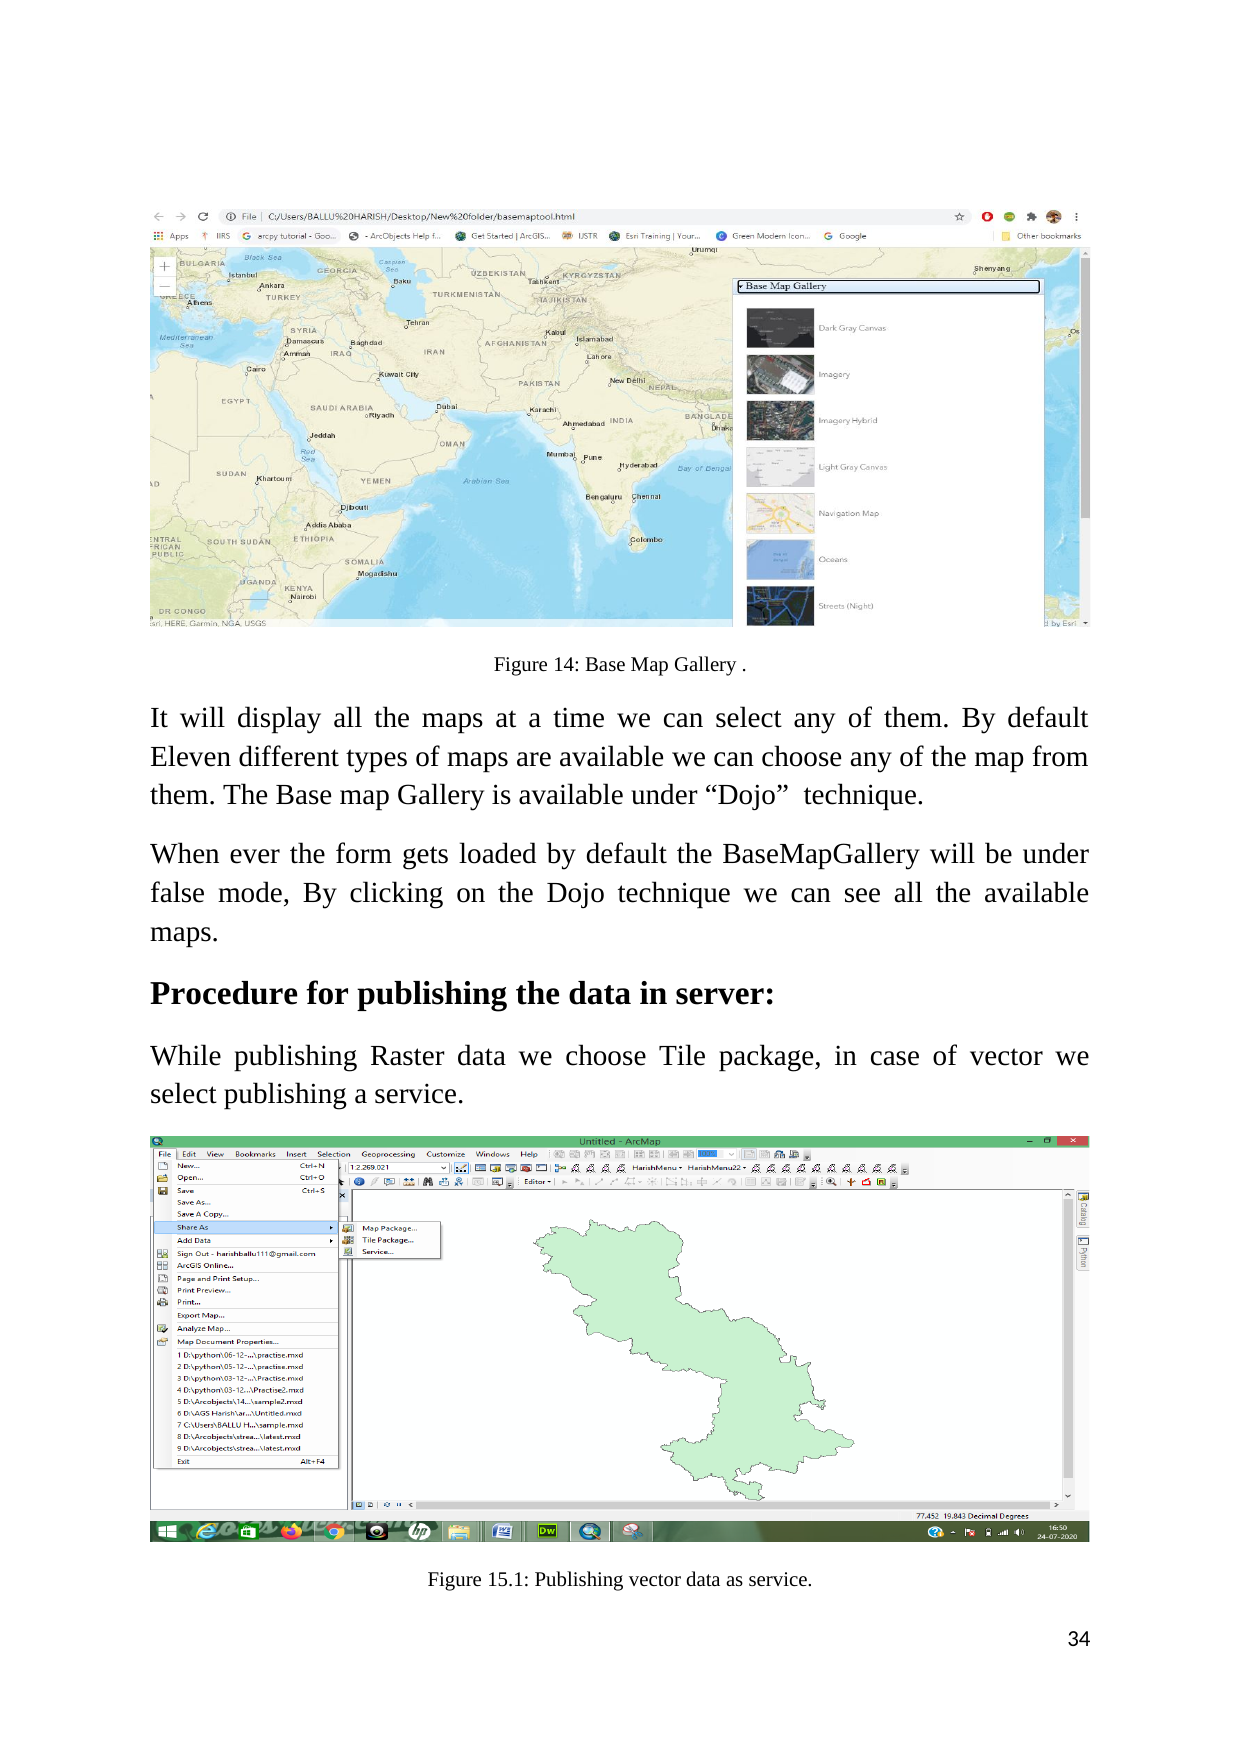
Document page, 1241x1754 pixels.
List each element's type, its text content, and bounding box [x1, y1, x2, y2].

text While publishing Raster data we choose Tile package, in case of vector we select publishing a service. [150, 1038, 1090, 1110]
picture [150, 1136, 1090, 1542]
text Figure 14: Base Map Gallery . [150, 652, 1090, 676]
text When ever the form gets loaded by default the BaseMapGallery will be under false mode, By clicking on the Dojo technique we can see all the available maps. [150, 837, 1090, 947]
text Procedure for publishing the data in server: [150, 973, 1090, 1011]
picture [150, 209, 1091, 627]
text Figure 15.1: Publishing vector data as service. [150, 1567, 1090, 1591]
text It will display all the maps at a time we can select any of them. By default Eleven different types of maps are available we can choose any of the map from them. The Base map Gallery is available under “Dojo” technique. [150, 700, 1090, 811]
